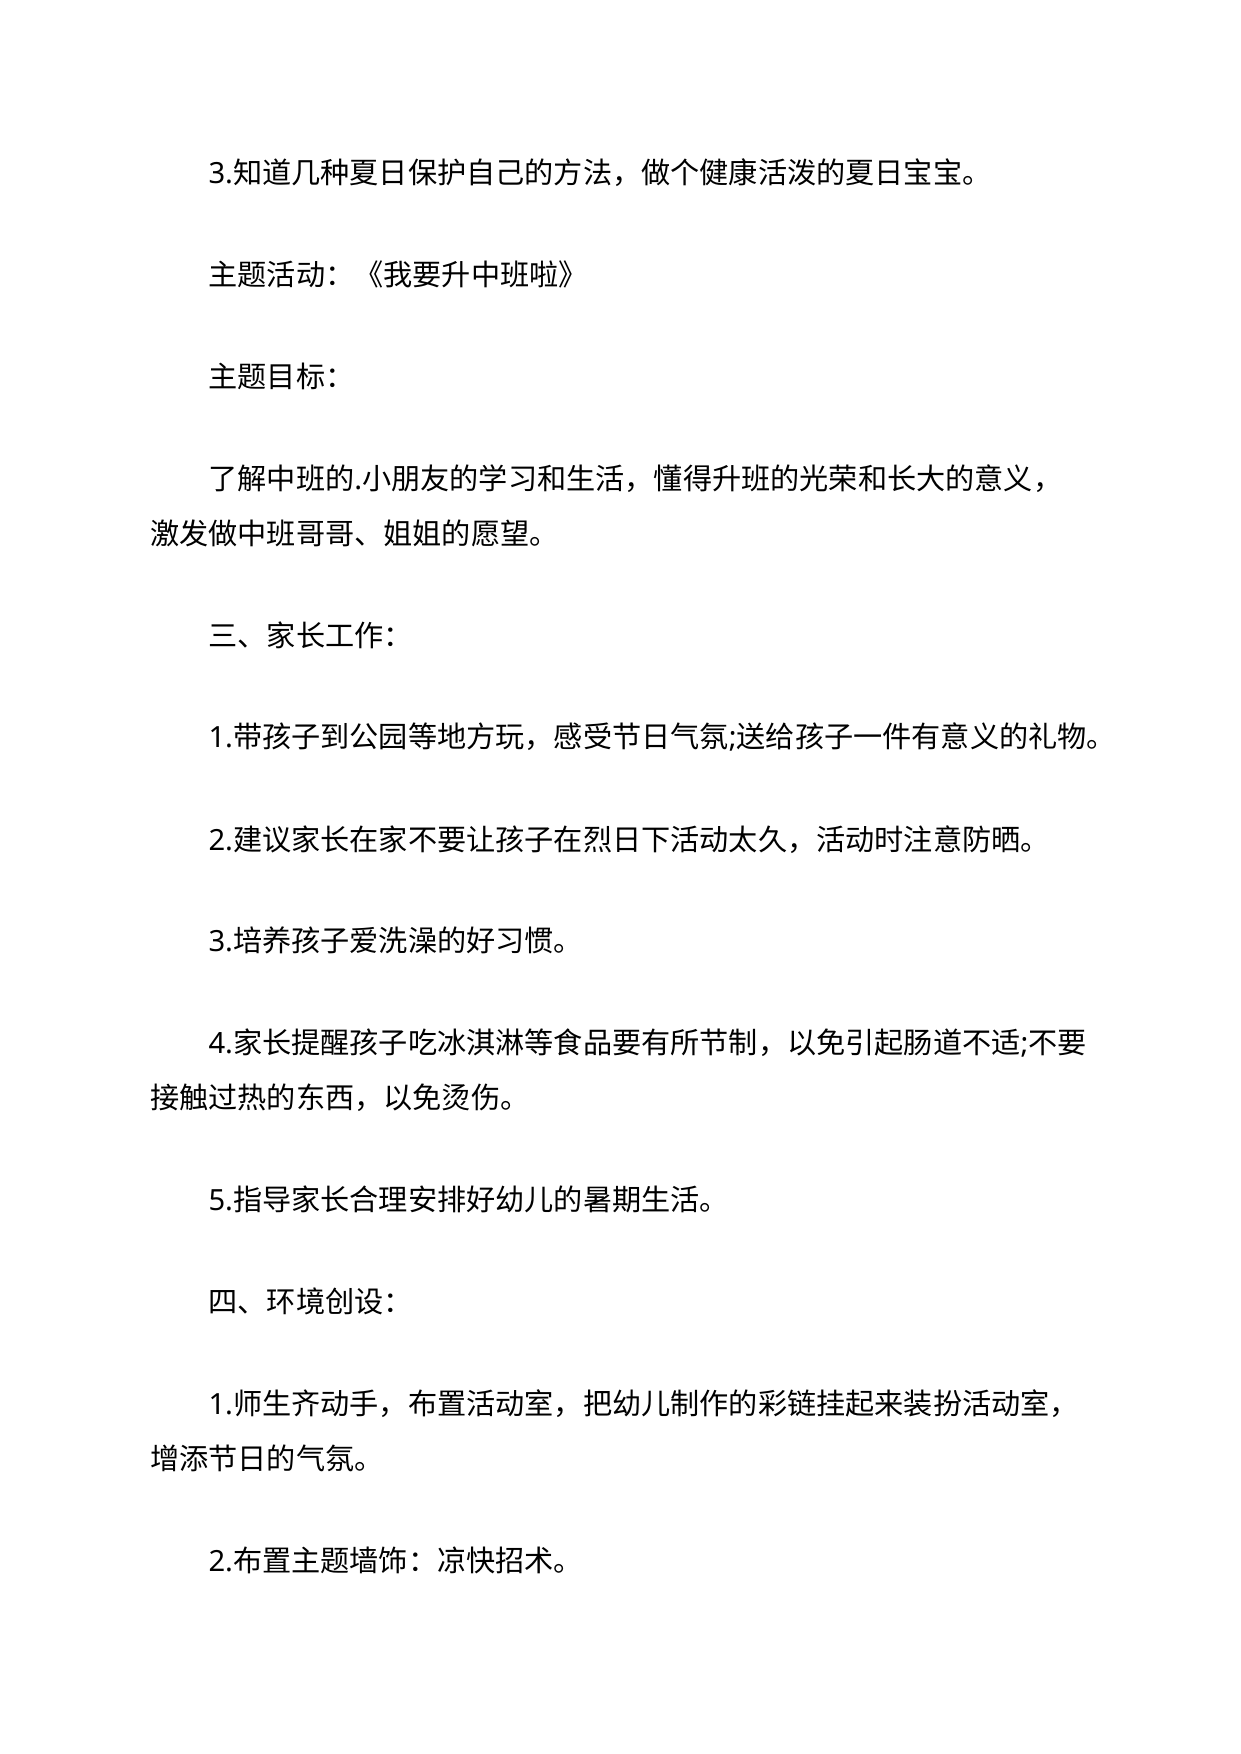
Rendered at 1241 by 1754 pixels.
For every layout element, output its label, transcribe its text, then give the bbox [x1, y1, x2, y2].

text 2.建议家长在家不要让孩子在烈日下活动太久，活动时注意防晒。 [150, 816, 1090, 858]
text 2.布置主题墙饰：凉快招术。 [150, 1537, 1090, 1580]
text 四、环境创设： [150, 1279, 1090, 1321]
text 3.知道几种夏日保护自己的方法，做个健康活泼的夏日宝宝。 [150, 150, 1090, 192]
text 3.培养孩子爱洗澡的好习惯。 [150, 918, 1090, 960]
text 主题活动：《我要升中班啦》 [150, 252, 1090, 294]
text 4.家长提醒孩子吃冰淇淋等食品要有所节制，以免引起肠道不适;不要接触过热的东西，以免烫伤。 [150, 1020, 1090, 1117]
text 1.师生齐动手，布置活动室，把幼儿制作的彩链挂起来装扮活动室，增添节日的气氛。 [150, 1381, 1090, 1478]
text 了解中班的.小朋友的学习和生活，懂得升班的光荣和长大的意义，激发做中班哥哥、姐姐的愿望。 [150, 456, 1090, 553]
text 主题目标： [150, 354, 1090, 396]
text 1.带孩子到公园等地方玩，感受节日气氛;送给孩子一件有意义的礼物。 [150, 714, 1090, 756]
text 三、家长工作： [150, 612, 1090, 654]
text 5.指导家长合理安排好幼儿的暑期生活。 [150, 1177, 1090, 1219]
